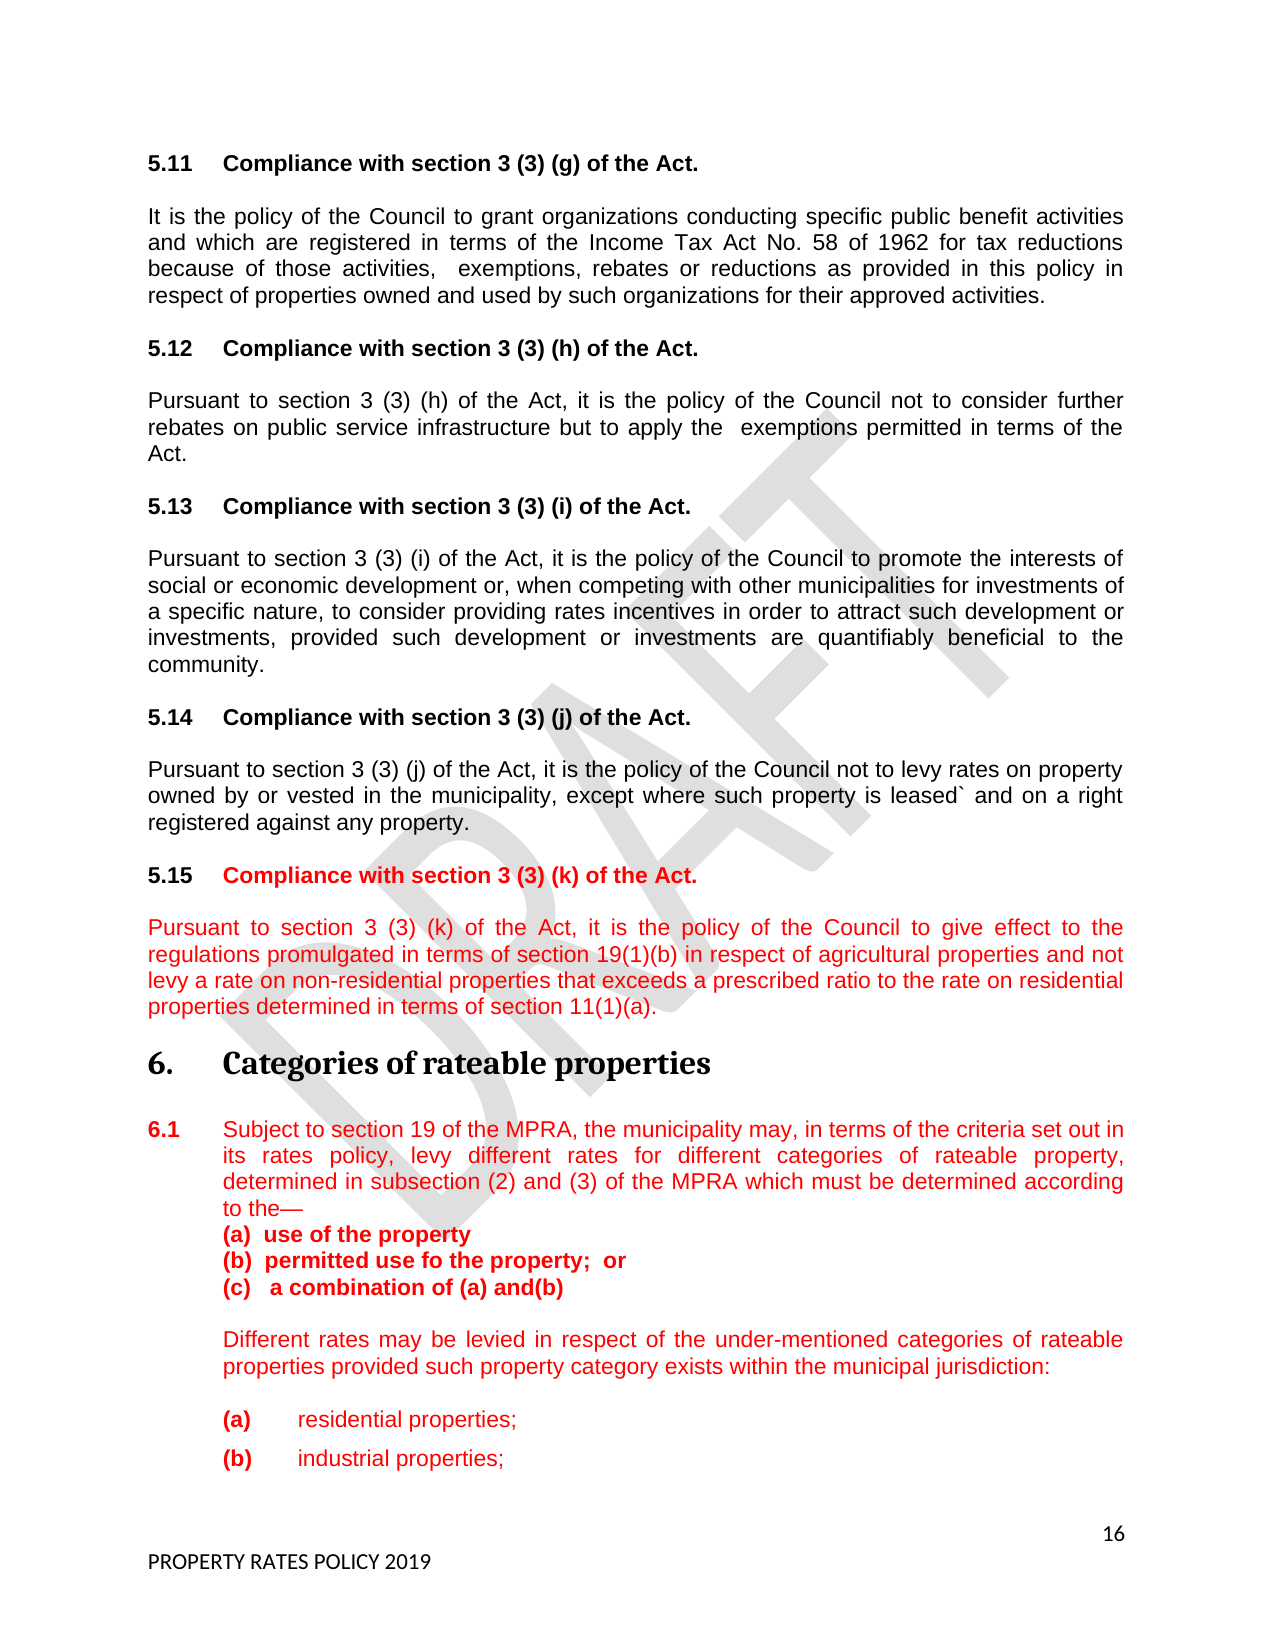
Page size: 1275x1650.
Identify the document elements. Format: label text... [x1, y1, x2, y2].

text Different rates may be levied in respect of the under-mentioned categories of rateable properties provided such property category exists within the municipal jurisdiction: [223, 1326, 1125, 1379]
text Pursuant to section 3 (3) (k) of the Act, it is the policy of the Council to give effect to the regulations promulgated in terms of section 19(1)(b) in respect of agricultural properties and not levy a rate on non-residential properties that exceeds a prescribed ratio to the rate on residential properties determined in terms of section 11(1)(a). [148, 914, 1125, 1020]
text 5.14 Compliance with section 3 (3) (j) of the Act. [148, 703, 1125, 730]
text 5.11 Compliance with section 3 (3) (g) of the Act. [148, 150, 1125, 176]
text Pursuant to section 3 (3) (h) of the Act, it is the policy of the Council not to consider further rebates on public service infrastructure but to apply the exemptions permitted in terms of the Act. [148, 387, 1125, 466]
text It is the policy of the Council to grant organizations conducting specific public benefit activities and which are registered in terms of the Income Tax Act No. 58 of 1962 for tax reductions because of those activities, exemptions, rebates or reductions as provided in this policy in respect of properties owned and used by such organizations for their approved activities. [148, 203, 1125, 308]
text Pursuant to section 3 (3) (i) of the Act, it is the policy of the Council to promote the interests of social or economic development or, when competing with other municipalities for investments of a specific nature, to consider providing rates incentives in order to attract such development or investments, provided such development or investments are quantifiably beneficial to the community. [148, 545, 1125, 677]
text 5.13 Compliance with section 3 (3) (i) of the Act. [148, 493, 1125, 519]
text (b) industrial properties; [148, 1445, 1125, 1471]
text 5.12 Compliance with section 3 (3) (h) of the Act. [148, 334, 1125, 361]
text Pursuant to section 3 (3) (j) of the Act, it is the policy of the Council not to levy rates on property owned by or vested in the municipality, except where such property is leased` and on a right registered against any property. [148, 756, 1125, 835]
text (a) use of the property [223, 1221, 1125, 1247]
text 6. Categories of rateable properties [148, 1045, 1125, 1083]
text 6.1 Subject to section 19 of the MPRA, the municipality may, in terms of the criteria set out in its rates policy, levy different rates for different categories of rateable property, determined in subsection (2) and (3) of the MPRA which must be determined according to the— [148, 1116, 1125, 1221]
text (b) permitted use fo the property; or [223, 1247, 1125, 1274]
text (a) residential properties; [148, 1406, 1125, 1432]
text (c) a combination of (a) and(b) [223, 1274, 1125, 1300]
text 5.15 Compliance with section 3 (3) (k) of the Act. [148, 862, 1125, 888]
